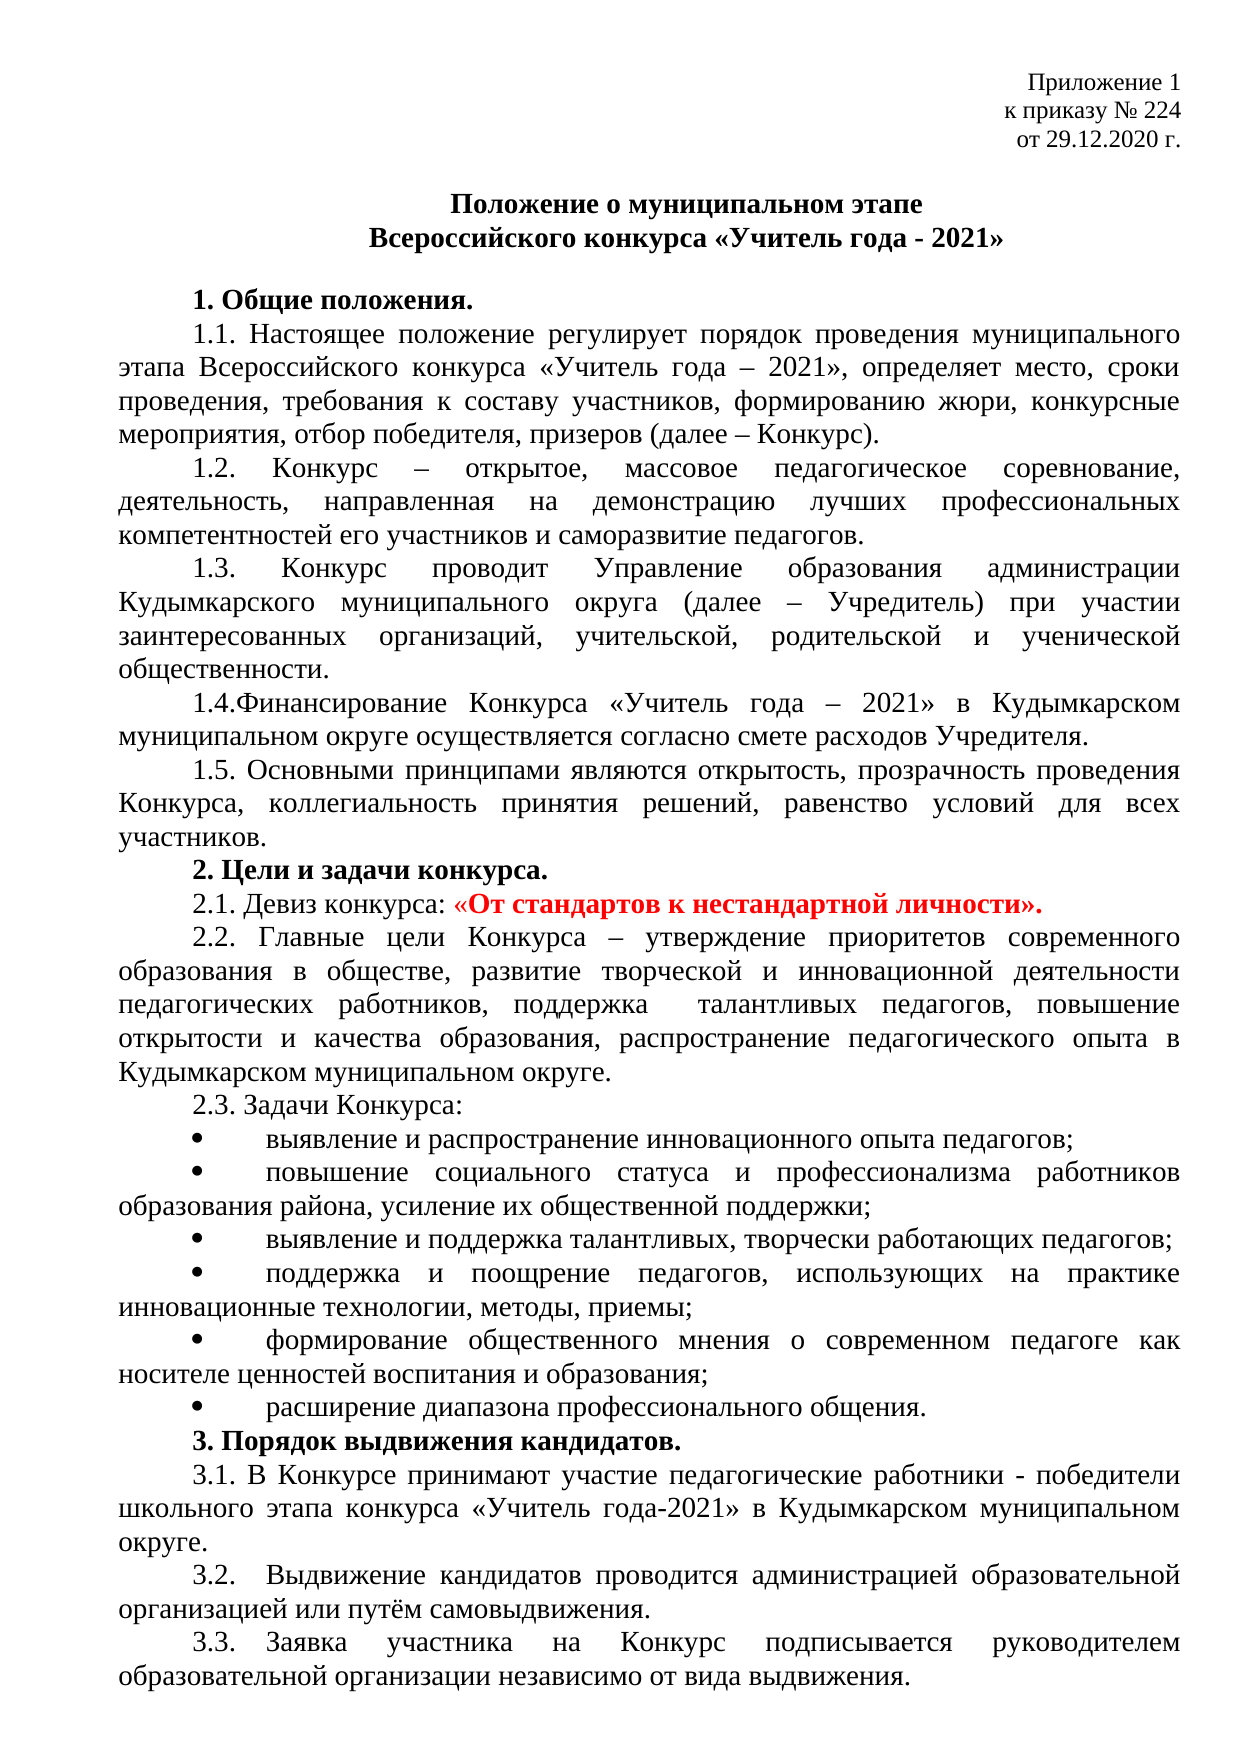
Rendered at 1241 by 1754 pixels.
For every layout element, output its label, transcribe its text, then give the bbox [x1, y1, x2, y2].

list формирование общественного мнения о современном педагоге как носителе ценностей воспитания и образования; [118, 1322, 1181, 1389]
text 1.3. Конкурс проводит Управление образования администрации Кудымкарского муниципального округа (далее – Учредитель) при участии заинтересованных организаций, учительской, родительской и ученической общественности. [118, 551, 1181, 685]
text 1.1. Настоящее положение регулирует порядок проведения муниципального этапа Всероссийского конкурса «Учитель года – 2021», определяет место, сроки проведения, требования к составу участников, формированию жюри, конкурсные мероприятия, отбор победителя, призеров (далее – Конкурс). [118, 316, 1181, 450]
text к приказу № 224 [118, 95, 1181, 124]
text Приложение 1 [118, 67, 1181, 95]
text 1.5. Основными принципами являются открытость, прозрачность проведения Конкурса, коллегиальность принятия решений, равенство условий для всех участников. [118, 752, 1181, 852]
text 3.2. Выдвижение кандидатов проводится администрацией образовательной организацией или путём самовыдвижения. [118, 1557, 1181, 1624]
list выявление и поддержка талантливых, творчески работающих педагогов; [118, 1222, 1181, 1255]
text 1.2. Конкурс – открытое, массовое педагогическое соревнование, деятельность, направленная на демонстрацию лучших профессиональных компетентностей его участников и саморазвитие педагогов. [118, 450, 1181, 551]
text 2.3. Задачи Конкурса: [118, 1087, 1181, 1121]
text 2. Цели и задачи конкурса. [118, 852, 1181, 886]
text 2.1. Девиз конкурса: «От стандартов к нестандартной личности». [118, 886, 1181, 919]
text 2.2. Главные цели Конкурса – утверждение приоритетов современного образования в обществе, развитие творческой и инновационной деятельности педагогических работников, поддержка талантливых педагогов, повышение открытости и качества образования, распространение педагогического опыта в Кудымкарском муниципальном округе. [118, 919, 1181, 1087]
list поддержка и поощрение педагогов, использующих на практике инновационные технологии, методы, приемы; [118, 1255, 1181, 1322]
list выявление и распространение инновационного опыта педагогов; [118, 1121, 1181, 1154]
text 1. Общие положения. [118, 282, 1181, 316]
text 3.3. Заявка участника на Конкурс подписывается руководителем образовательной организации независимо от вида выдвижения. [118, 1624, 1181, 1692]
list повышение социального статуса и профессионализма работников образования района, усиление их общественной поддержки; [118, 1154, 1181, 1222]
text Всероссийского конкурса «Учитель года - 2021» [118, 220, 1181, 253]
text 1.4.Финансирование Конкурса «Учитель года – 2021» в Кудымкарском муниципальном округе осуществляется согласно смете расходов Учредителя. [118, 685, 1181, 752]
text 3. Порядок выдвижения кандидатов. [118, 1423, 1181, 1457]
list расширение диапазона профессионального общения. [118, 1389, 1181, 1423]
text от 29.12.2020 г. [118, 124, 1181, 153]
text 3.1. В Конкурсе принимают участие педагогические работники - победители школьного этапа конкурса «Учитель года-2021» в Кудымкарском муниципальном округе. [118, 1457, 1181, 1557]
text Положение о муниципальном этапе [118, 186, 1181, 220]
